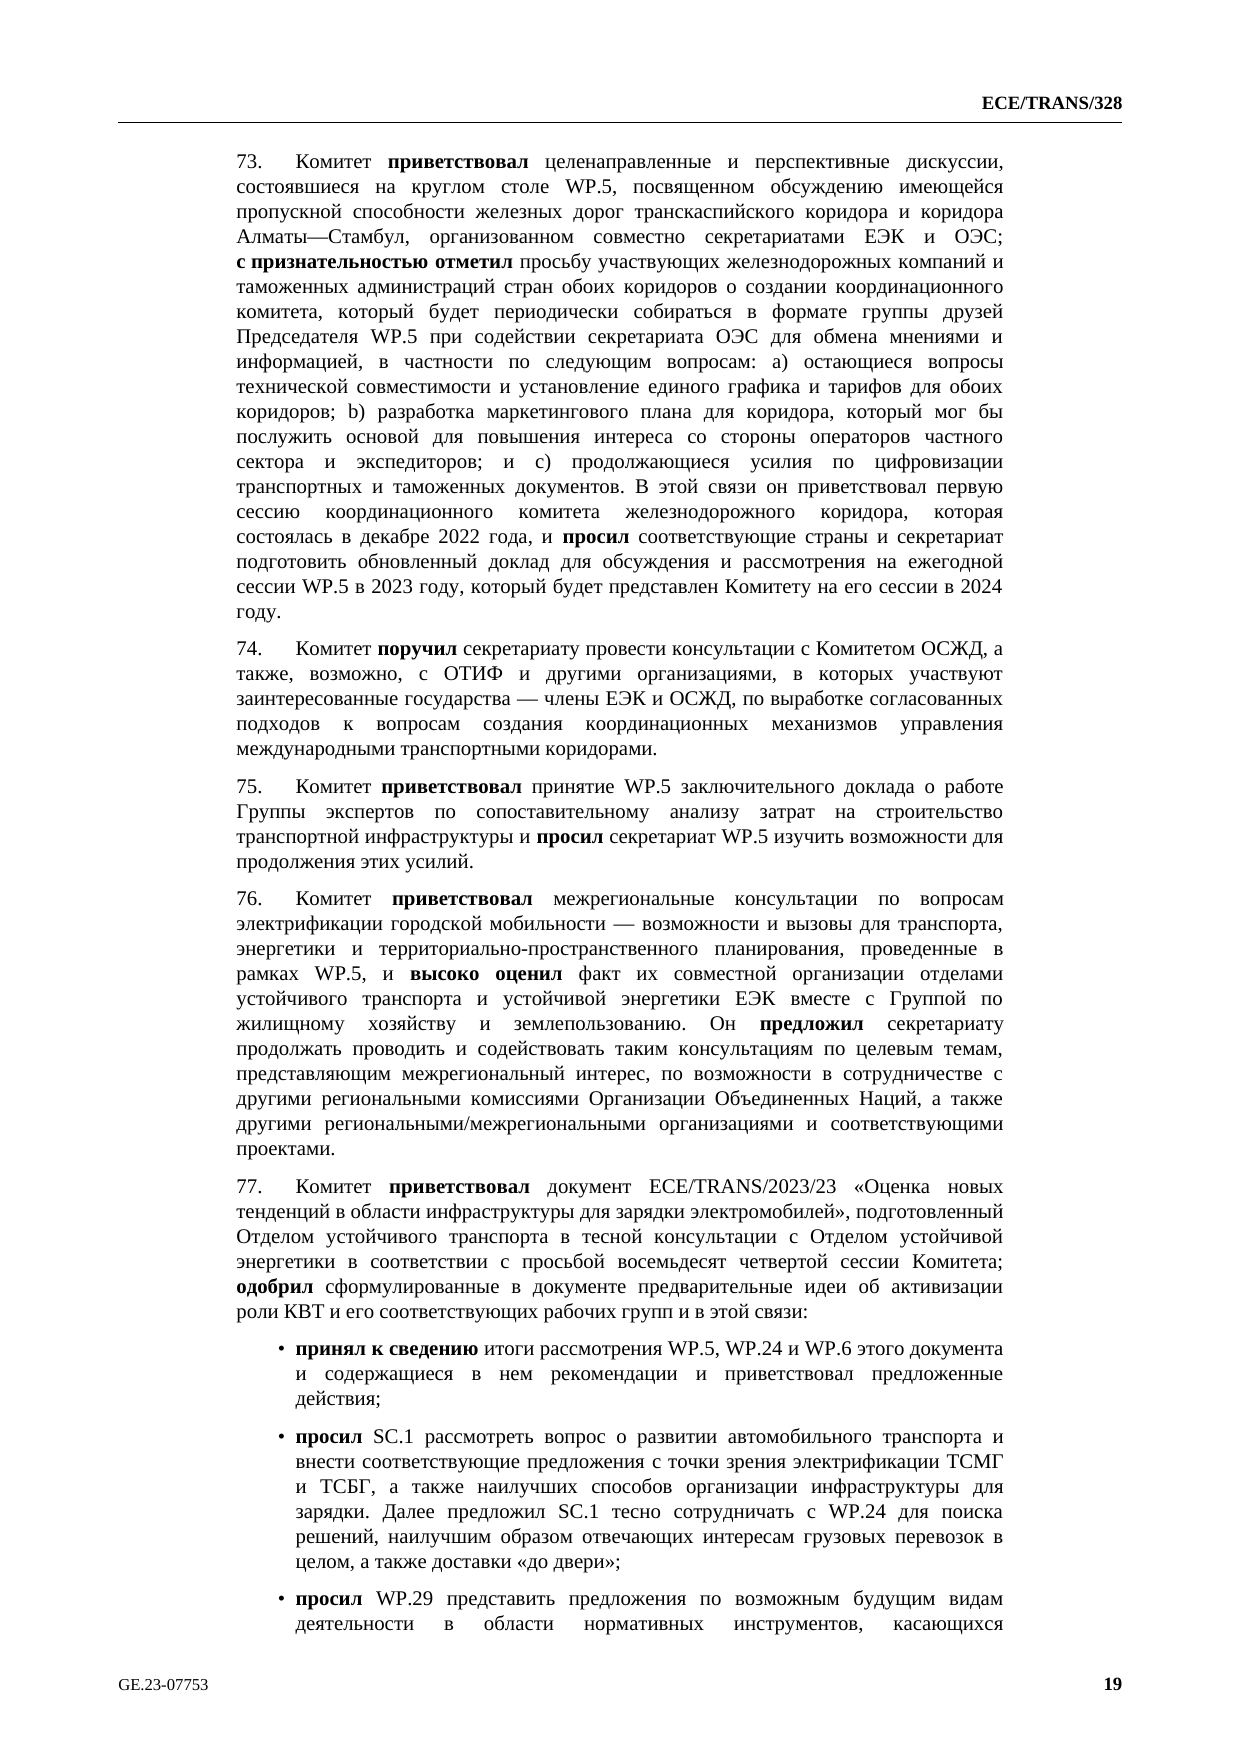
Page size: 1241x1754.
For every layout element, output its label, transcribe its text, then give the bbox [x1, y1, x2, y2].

list просил SC.1 рассмотреть вопрос о развитии автомобильного транспорта и внести соответствующие предложения c точки зрения электрификации ТСМГ и ТСБГ, а также наилучших способов организации инфраструктуры для зарядки. Далее предложил SC.1 тесно сотрудничать с WP.24 для поиска решений, наилучшим образом отвечающих интересам грузовых перевозок в целом, а также доставки «до двери»; [278, 1423, 1004, 1573]
text 76. Комитет приветствовал межрегиональные консультации по вопросам электрификации городской мобильности — возможности и вызовы для транспорта, энергетики и территориально-пространственного планирования, проведенные в рамках WP.5, и высоко оценил факт их совместной организации отделами устойчивого транспорта и устойчивой энергетики ЕЭК вместе с Группой по жилищному хозяйству и землепользованию. Он предложил секретариату продолжать проводить и содействовать таким консультациям по целевым темам, представляющим межрегиональный интерес, по возможности в сотрудничестве с другими региональными комиссиями Организации Объединенных Наций, а также другими региональными/межрегиональными организациями и соответствующими проектами. [236, 885, 1004, 1160]
text 77. Комитет приветствовал документ ECE/TRANS/2023/23 «Оценка новых тенденций в области инфраструктуры для зарядки электромобилей», подготовленный Отделом устойчивого транспорта в тесной консультации с Отделом устойчивой энергетики в соответствии с просьбой восемьдесят четвертой сессии Комитета; одобрил сформулированные в документе предварительные идеи об активизации роли КВТ и его соответствующих рабочих групп и в этой связи: [236, 1173, 1004, 1323]
text 73. Комитет приветствовал целенаправленные и перспективные дискуссии, состоявшиеся на круглом столе WP.5, посвященном обсуждению имеющейся пропускной способности железных дорог транскаспийского коридора и коридора Алматы—Стамбул, организованном совместно секретариатами ЕЭК и ОЭС; с признательностью отметил просьбу участвующих железнодорожных компаний и таможенных администраций стран обоих коридоров о создании координационного комитета, который будет периодически собираться в формате группы друзей Председателя WP.5 при содействии секретариата ОЭС для обмена мнениями и информацией, в частности по следующим вопросам: a) остающиеся вопросы технической совместимости и установление единого графика и тарифов для обоих коридоров; b) разработка маркетингового плана для коридора, который мог бы послужить основой для повышения интереса со стороны операторов частного сектора и экспедиторов; и c) продолжающиеся усилия по цифровизации транспортных и таможенных документов. В этой связи он приветствовал первую сессию координационного комитета железнодорожного коридора, которая состоялась в декабре 2022 года, и просил соответствующие страны и секретариат подготовить обновленный доклад для обсуждения и рассмотрения на ежегодной сессии WP.5 в 2023 году, который будет представлен Комитету на его сессии в 2024 году. [236, 148, 1004, 623]
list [278, 1585, 1004, 1635]
list принял к сведению итоги рассмотрения WP.5, WP.24 и WP.6 этого документа и содержащиеся в нем рекомендации и приветствовал предложенные действия; [278, 1335, 1004, 1410]
text 74. Комитет поручил секретариату провести консультации с Комитетом ОСЖД, а также, возможно, с ОТИФ и другими организациями, в которых участвуют заинтересованные государства — члены ЕЭК и ОСЖД, по выработке согласованных подходов к вопросам создания координационных механизмов управления международными транспортными коридорами. [236, 635, 1004, 760]
text 75. Комитет приветствовал принятие WP.5 заключительного доклада о работе Группы экспертов по сопоставительному анализу затрат на строительство транспортной инфраструктуры и просил секретариат WP.5 изучить возможности для продолжения этих усилий. [236, 773, 1004, 873]
